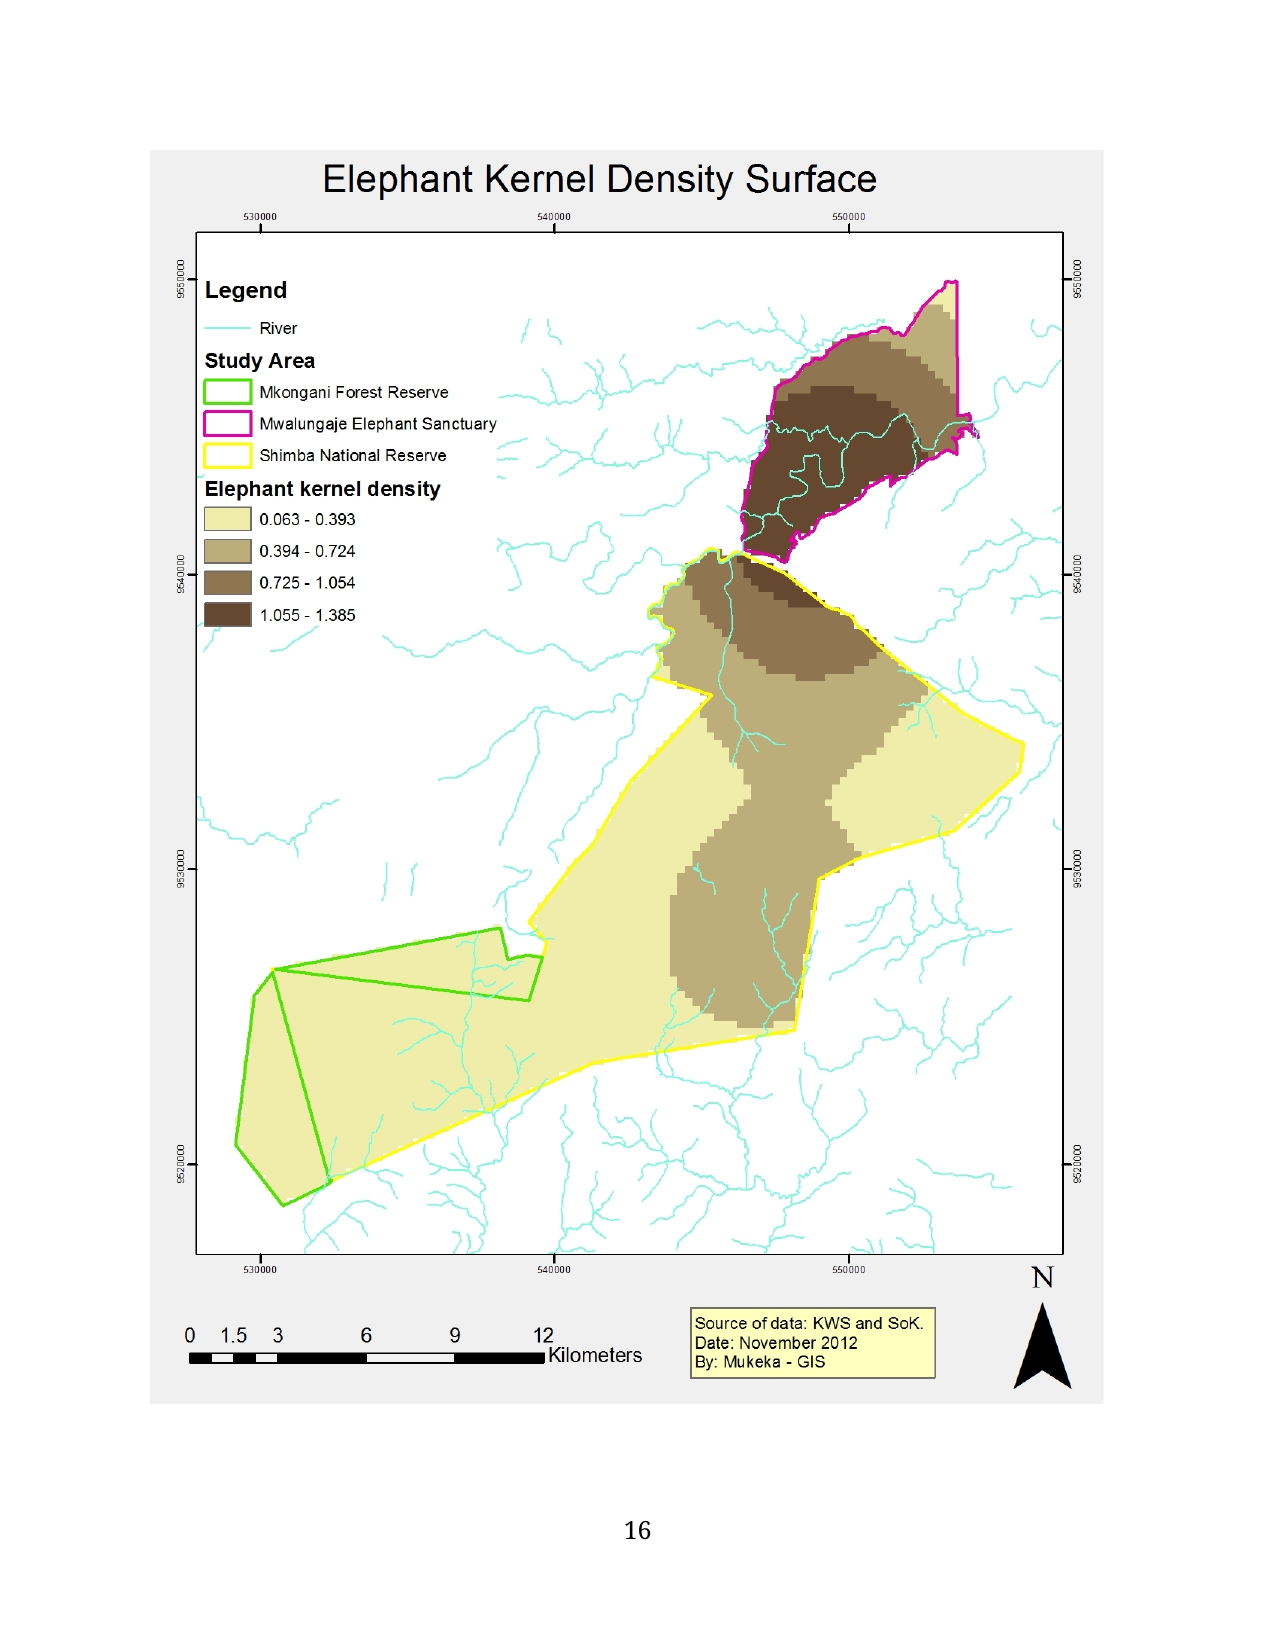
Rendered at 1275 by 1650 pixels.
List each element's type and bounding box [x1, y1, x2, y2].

picture [150, 150, 1104, 1404]
